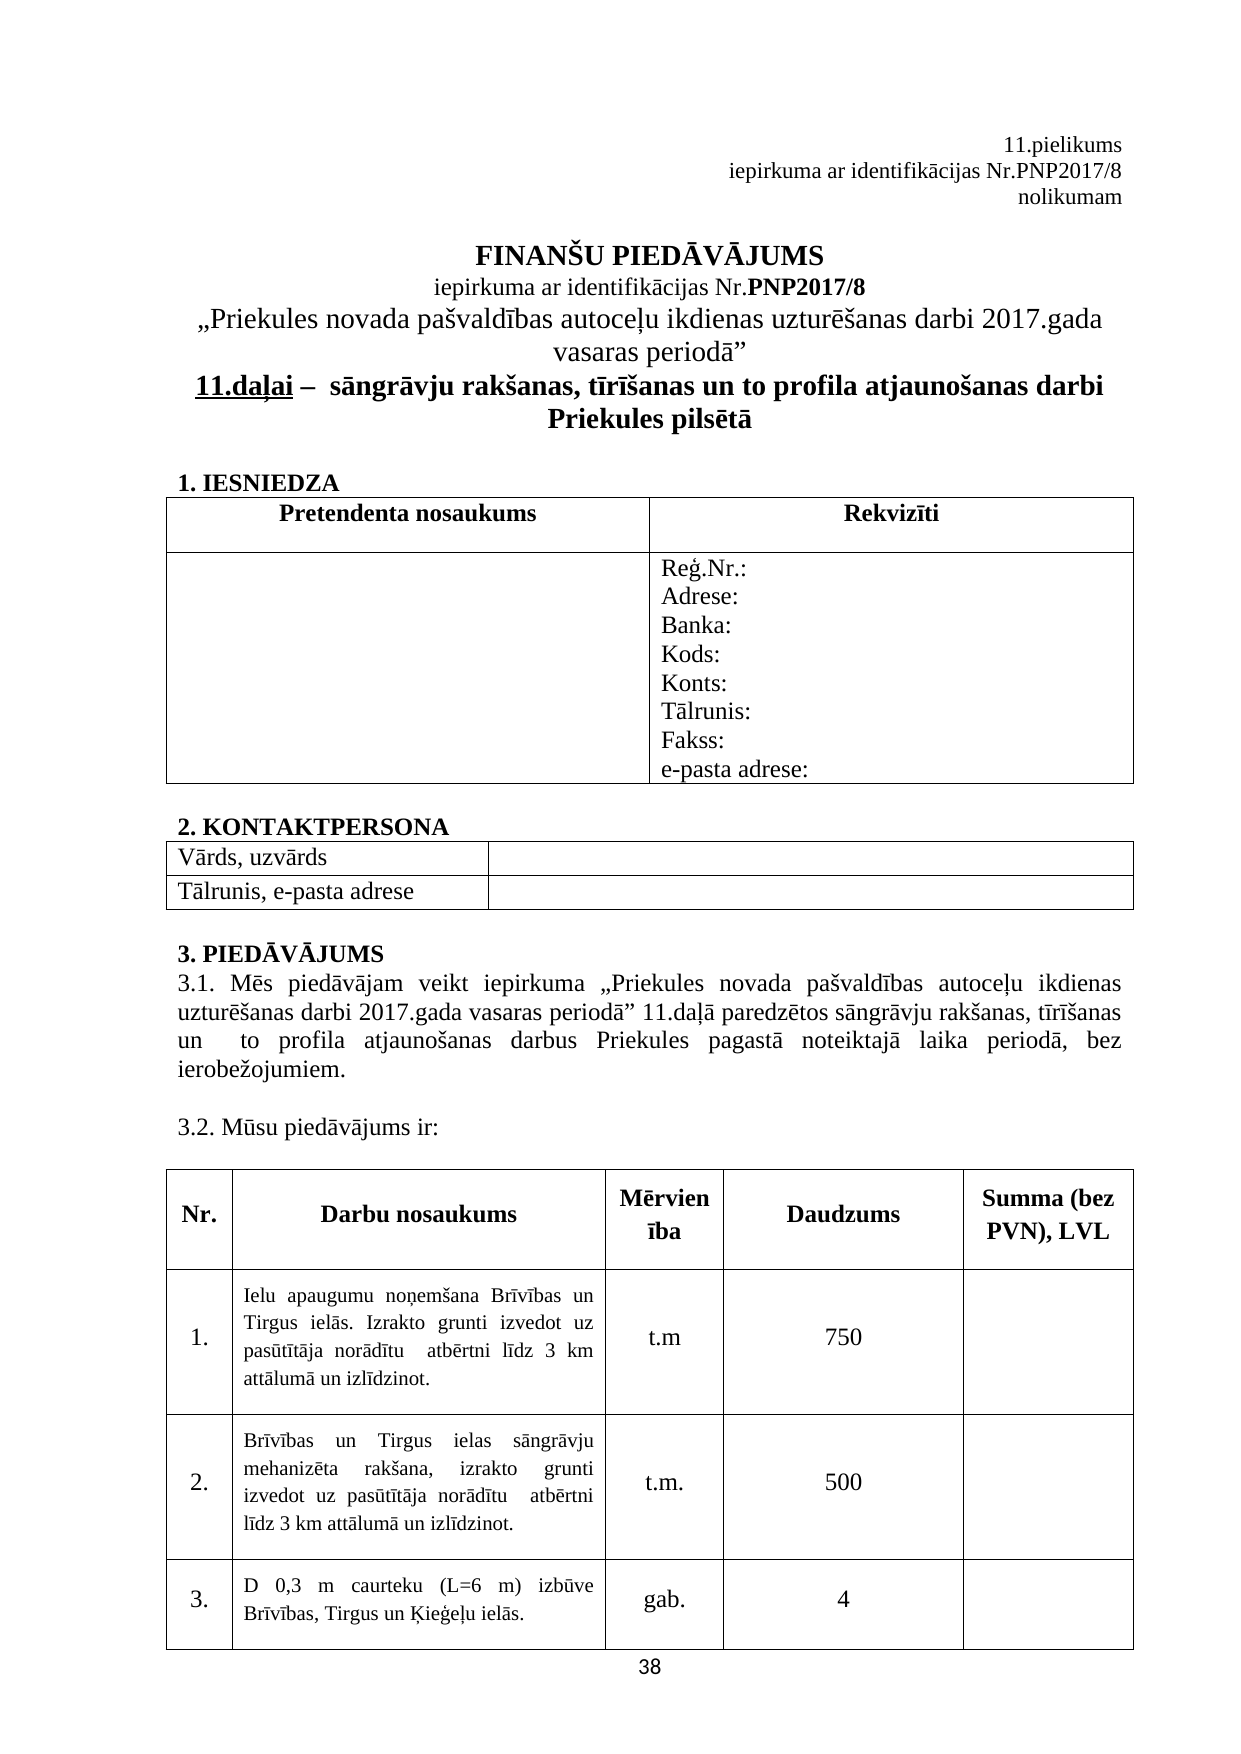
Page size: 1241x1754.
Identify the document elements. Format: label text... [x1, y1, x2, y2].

table_cell D 0,3 m caurteku (L=6 m) izbūve Brīvības, Tirgus un Ķieģeļu ielās. [233, 1560, 605, 1649]
text 3.2. Mūsu piedāvājums ir: [177, 1112, 1122, 1140]
table_cell [964, 1270, 1133, 1414]
text FINANŠU PIEDĀVĀJUMS [177, 238, 1122, 272]
text 2. KONTAKTPERSONA [177, 812, 1122, 841]
text nolikumam [177, 183, 1122, 210]
table_cell 1. [167, 1270, 232, 1414]
table_cell t.m [606, 1270, 723, 1414]
table_header Pretendenta nosaukums [167, 498, 649, 552]
text iepirkuma ar identifikācijas Nr.PNP2017/8 [177, 157, 1122, 183]
table_cell [964, 1560, 1133, 1649]
table_cell Tālrunis, e-pasta adrese [167, 876, 488, 909]
table_header Rekvizīti [650, 498, 1133, 552]
text 11.daļai – sāngrāvju rakšanas, tīrīšanas un to profila atjaunošanas darbi Priekules pilsētā [177, 368, 1122, 435]
table_header Darbu nosaukums [233, 1170, 605, 1269]
table_header Mērvienība [606, 1170, 723, 1269]
table_cell [167, 553, 649, 783]
text 3.1. Mēs piedāvājam veikt iepirkuma „Priekules novada pašvaldības autoceļu ikdienas uzturēšanas darbi 2017.gada vasaras periodā” 11.daļā paredzētos sāngrāvju rakšanas, tīrīšanas un to profila atjaunošanas darbus Priekules pagastā noteiktajā laika periodā, bez ierobežojumiem. [177, 968, 1122, 1083]
table_header Summa (bez PVN), LVL [964, 1170, 1133, 1269]
table_cell [489, 876, 1133, 909]
text „Priekules novada pašvaldības autoceļu ikdienas uzturēšanas darbi 2017.gada vasaras periodā” [177, 301, 1122, 368]
table_cell 2. [167, 1415, 232, 1559]
table_cell t.m. [606, 1415, 723, 1559]
text 11.pielikums [177, 131, 1122, 157]
table_cell Ielu apaugumu noņemšana Brīvības un Tirgus ielās. Izrakto grunti izvedot uz pasūtītāja norādītu atbērtni līdz 3 km attālumā un izlīdzinot. [233, 1270, 605, 1414]
text 1. IESNIEDZA [177, 468, 1122, 497]
table_header [489, 842, 1133, 875]
table_cell 3. [167, 1560, 232, 1649]
table_cell 750 [724, 1270, 963, 1414]
table_cell 4 [724, 1560, 963, 1649]
text 3. PIEDĀVĀJUMS [177, 939, 1122, 968]
table_header Vārds, uzvārds [167, 842, 488, 875]
table_cell gab. [606, 1560, 723, 1649]
table_cell Brīvības un Tirgus ielas sāngrāvju mehanizēta rakšana, izrakto grunti izvedot uz pasūtītāja norādītu atbērtni līdz 3 km attālumā un izlīdzinot. [233, 1415, 605, 1559]
text iepirkuma ar identifikācijas Nr.PNP2017/8 [177, 272, 1122, 301]
table_header Nr. [167, 1170, 232, 1269]
table_cell 500 [724, 1415, 963, 1559]
table_cell Reģ.Nr.: Adrese: Banka: Kods: Konts: Tālrunis: Fakss: e-pasta adrese: [650, 553, 1133, 783]
table_cell [964, 1415, 1133, 1559]
table_header Daudzums [724, 1170, 963, 1269]
